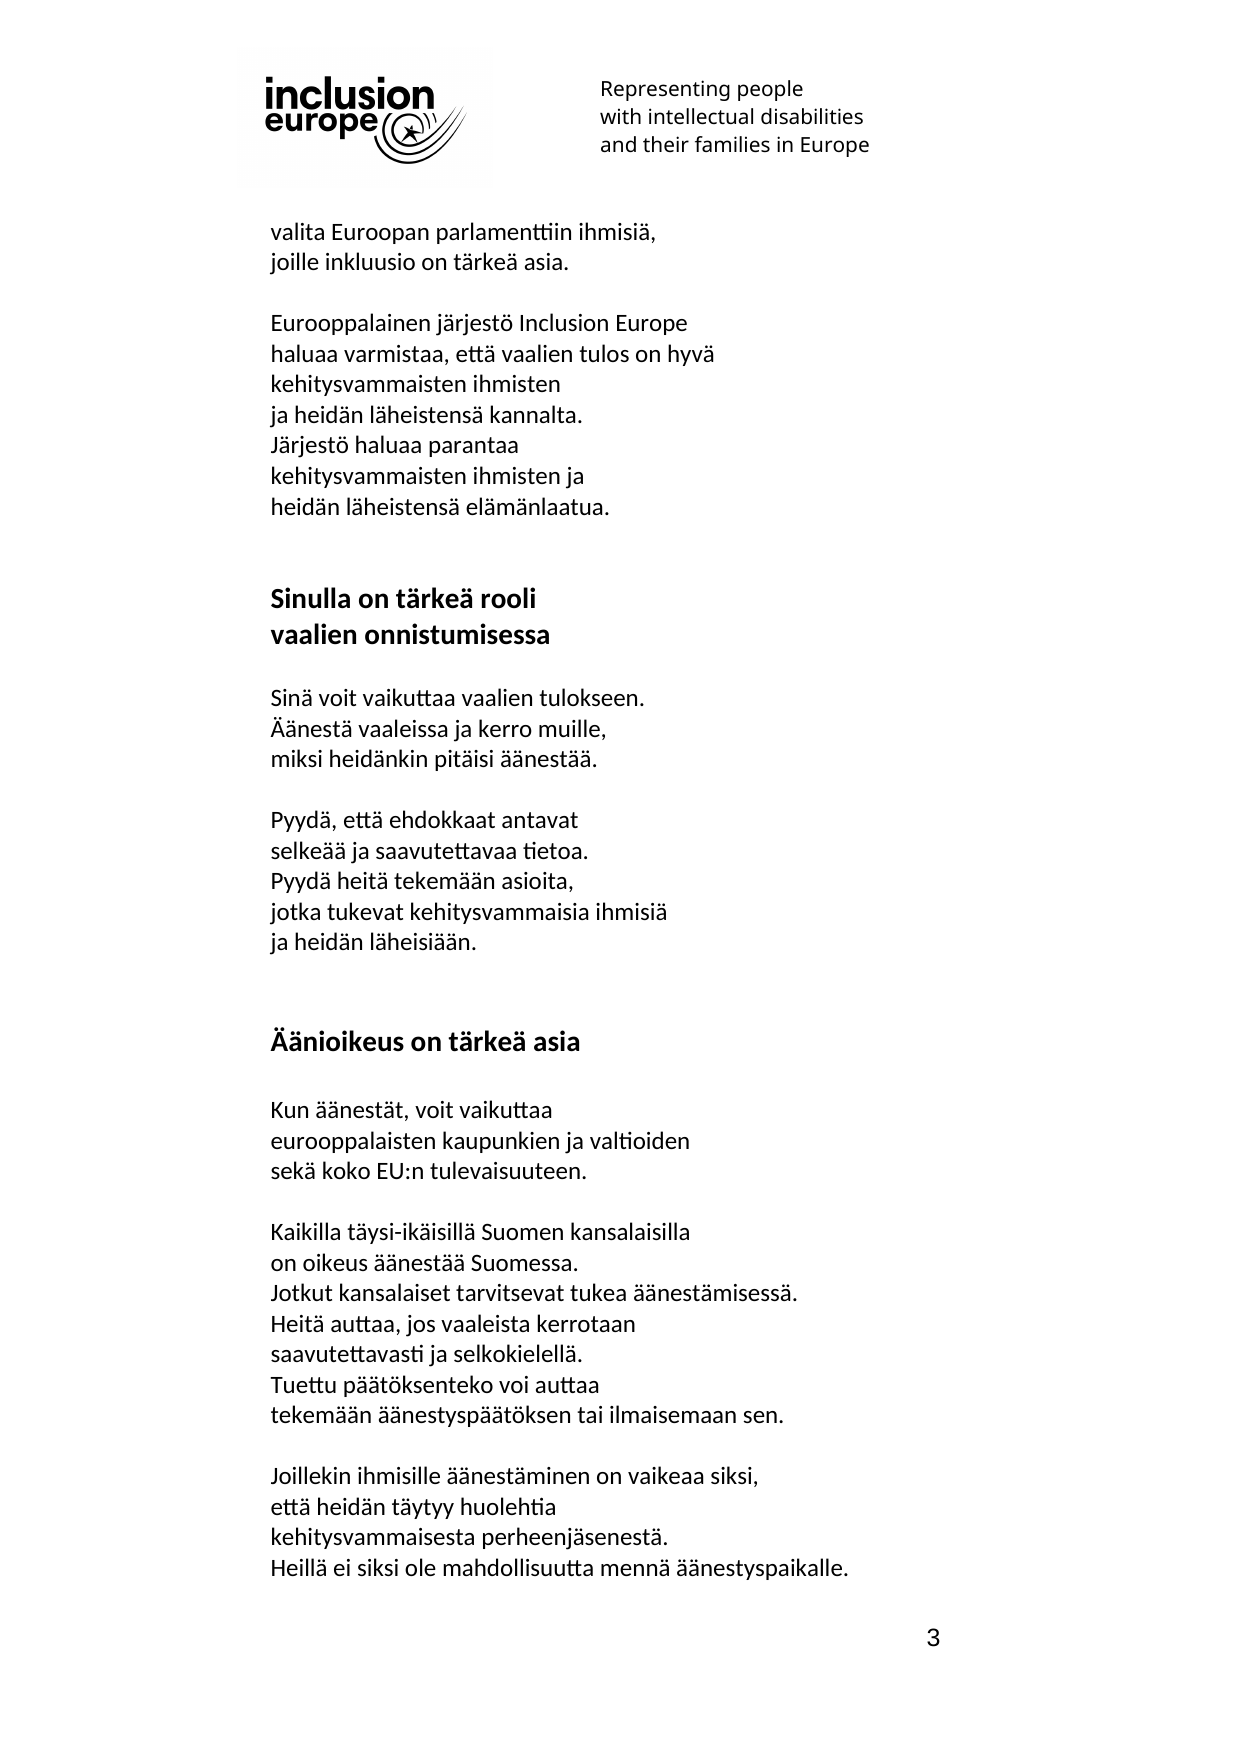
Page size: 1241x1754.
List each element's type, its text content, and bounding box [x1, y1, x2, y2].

text Heitä auttaa, jos vaaleista kerrotaan [270, 1308, 1068, 1338]
text Jotkut kansalaiset tarvitsevat tukea äänestämisessä. [270, 1277, 1068, 1308]
text Sinä voit vaikuttaa vaalien tulokseen. Äänestä vaaleissa ja kerro muille, miksi heidänkin pitäisi äänestää. [270, 682, 1068, 774]
text Pyydä heitä tekemään asioita, jotka tukevat kehitysvammaisia ihmisiä ja heidän läheisiään. [270, 865, 1068, 957]
text saavutettavasti ja selkokielellä. [270, 1338, 1068, 1369]
subtitle Sinulla on tärkeä rooli vaalien onnistumisessa [270, 580, 1068, 652]
text Eurooppalainen järjestö Inclusion Europe haluaa varmistaa, että vaalien tulos on hyvä kehitysvammaisten ihmisten ja heidän läheistensä kannalta. Järjestö haluaa parantaa kehitysvammaisten ihmisten ja heidän läheistensä elämänlaatua. [270, 307, 1068, 550]
picture [236, 47, 493, 188]
subtitle Äänioikeus on tärkeä asia [270, 987, 1068, 1094]
text Kun äänestät, voit vaikuttaa eurooppalaisten kaupunkien ja valtioiden sekä koko EU:n tulevaisuuteen. [270, 1094, 1068, 1186]
text tekemään äänestyspäätöksen tai ilmaisemaan sen. [270, 1399, 1068, 1430]
text on oikeus äänestää Suomessa. [270, 1247, 1068, 1277]
text Kaikilla täysi-ikäisillä Suomen kansalaisilla [270, 1216, 1068, 1247]
text Tuettu päätöksenteko voi auttaa [270, 1369, 1068, 1399]
text valita Euroopan parlamenttiin ihmisiä, joille inkluusio on tärkeä asia. [270, 216, 1068, 277]
text Pyydä, että ehdokkaat antavat selkeää ja saavutettavaa tietoa. [270, 804, 1068, 865]
